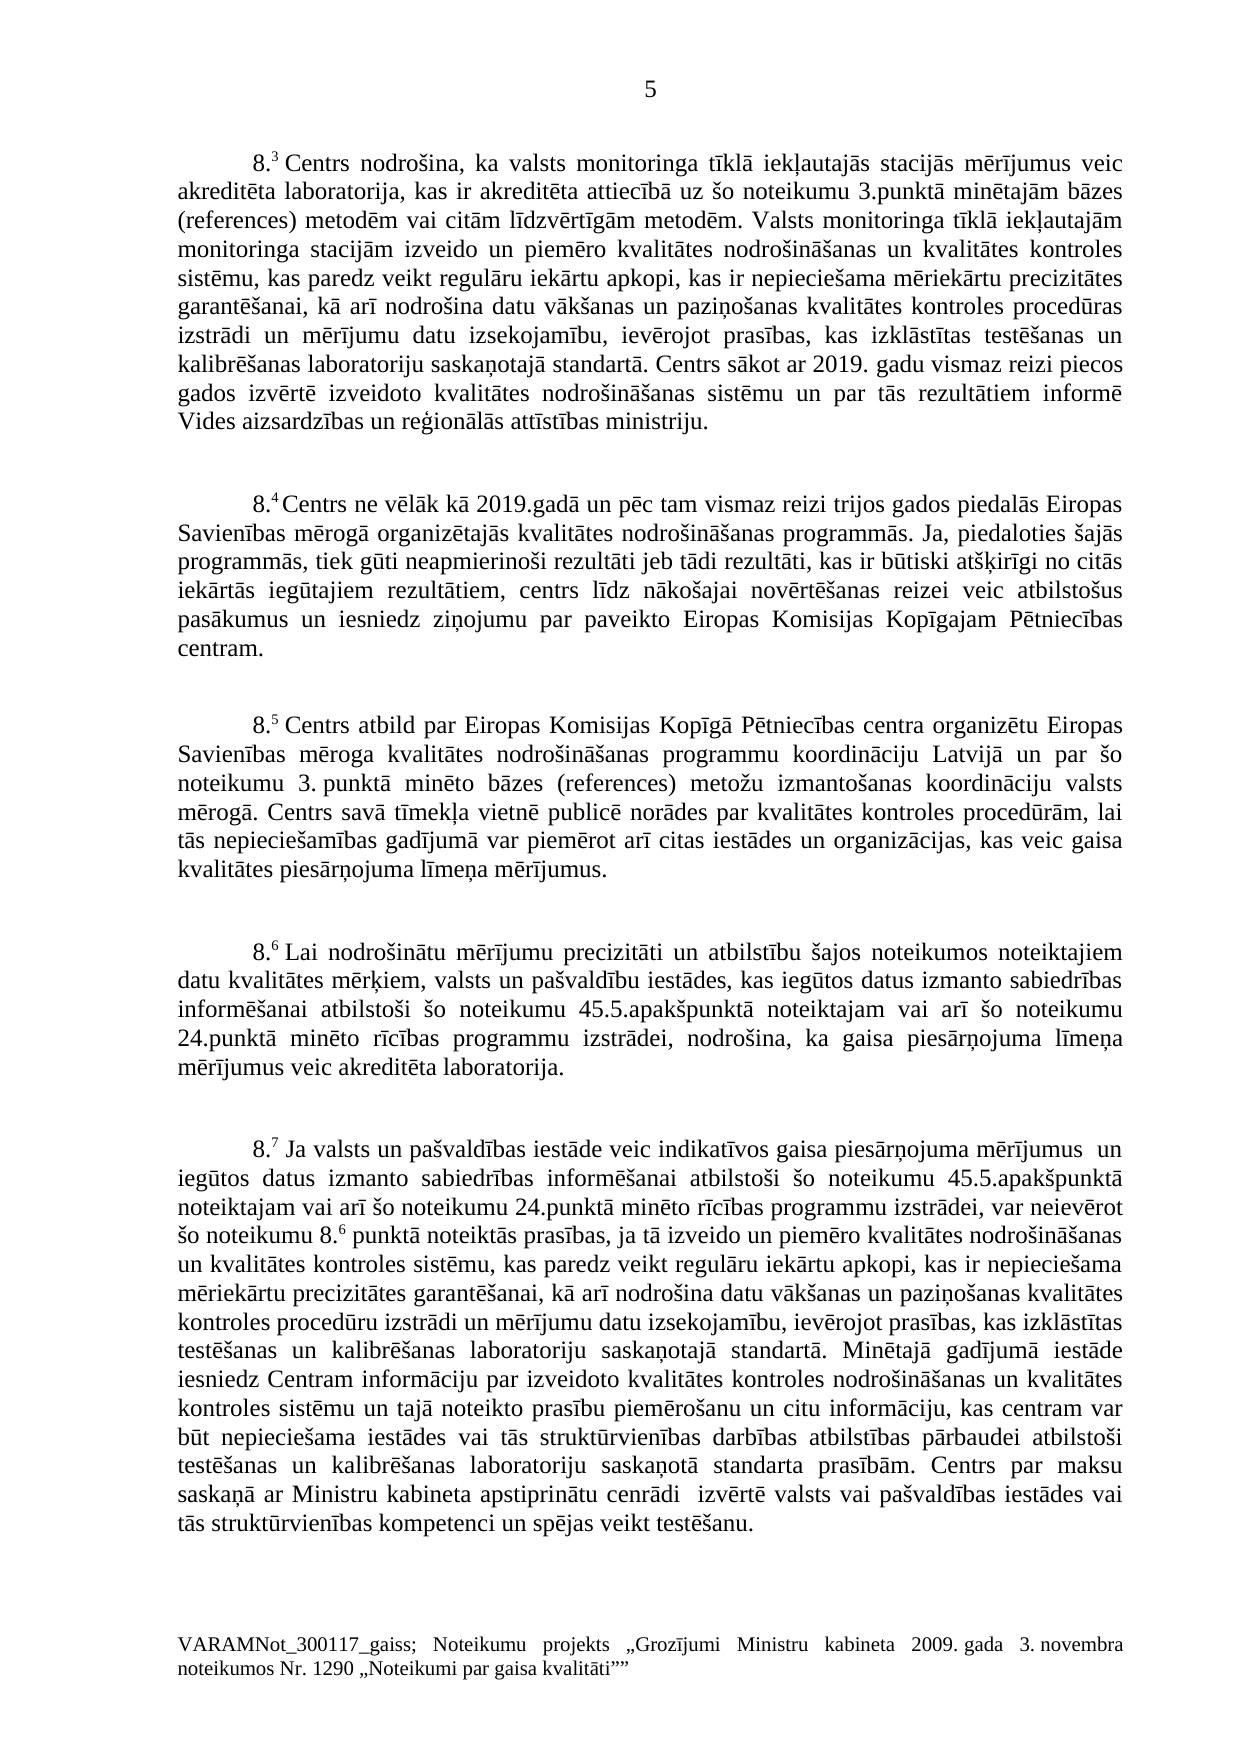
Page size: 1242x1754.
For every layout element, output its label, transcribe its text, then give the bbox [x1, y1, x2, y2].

text 8.5 Centrs atbild par Eiropas Komisijas Kopīgā Pētniecības centra organizētu Eiropas Savienības mēroga kvalitātes nodrošināšanas programmu koordināciju Latvijā un par šo noteikumu 3. punktā minēto bāzes (references) metožu izmantošanas koordināciju valsts mērogā. Centrs savā tīmekļa vietnē publicē norādes par kvalitātes kontroles procedūrām, lai tās nepieciešamības gadījumā var piemērot arī citas iestādes un organizācijas, kas veic gaisa kvalitātes piesārņojuma līmeņa mērījumus. [177, 711, 1123, 883]
text 8.3 Centrs nodrošina, ka valsts monitoringa tīklā iekļautajās stacijās mērījumus veic akreditēta laboratorija, kas ir akreditēta attiecībā uz šo noteikumu 3.punktā minētajām bāzes (references) metodēm vai citām līdzvērtīgām metodēm. Valsts monitoringa tīklā iekļautajām monitoringa stacijām izveido un piemēro kvalitātes nodrošināšanas un kvalitātes kontroles sistēmu, kas paredz veikt regulāru iekārtu apkopi, kas ir nepieciešama mēriekārtu precizitātes garantēšanai, kā arī nodrošina datu vākšanas un paziņošanas kvalitātes kontroles procedūras izstrādi un mērījumu datu izsekojamību, ievērojot prasības, kas izklāstītas testēšanas un kalibrēšanas laboratoriju saskaņotajā standartā. Centrs sākot ar 2019. gadu vismaz reizi piecos gados izvērtē izveidoto kvalitātes nodrošināšanas sistēmu un par tās rezultātiem informē Vides aizsardzības un reģionālās attīstības ministriju. [177, 148, 1123, 435]
text 8.7 Ja valsts un pašvaldības iestāde veic indikatīvos gaisa piesārņojuma mērījumus un iegūtos datus izmanto sabiedrības informēšanai atbilstoši šo noteikumu 45.5.apakšpunktā noteiktajam vai arī šo noteikumu 24.punktā minēto rīcības programmu izstrādei, var neievērot šo noteikumu 8.6 punktā noteiktās prasības, ja tā izveido un piemēro kvalitātes nodrošināšanas un kvalitātes kontroles sistēmu, kas paredz veikt regulāru iekārtu apkopi, kas ir nepieciešama mēriekārtu precizitātes garantēšanai, kā arī nodrošina datu vākšanas un paziņošanas kvalitātes kontroles procedūru izstrādi un mērījumu datu izsekojamību, ievērojot prasības, kas izklāstītas testēšanas un kalibrēšanas laboratoriju saskaņotajā standartā. Minētajā gadījumā iestāde iesniedz Centram informāciju par izveidoto kvalitātes kontroles nodrošināšanas un kvalitātes kontroles sistēmu un tajā noteikto prasību piemērošanu un citu informāciju, kas centram var būt nepieciešama iestādes vai tās struktūrvienības darbības atbilstības pārbaudei atbilstoši testēšanas un kalibrēšanas laboratoriju saskaņotā standarta prasībām. Centrs par maksu saskaņā ar Ministru kabineta apstiprinātu cenrādi izvērtē valsts vai pašvaldības iestādes vai tās struktūrvienības kompetenci un spējas veikt testēšanu. [177, 1134, 1123, 1537]
text 8.4 Centrs ne vēlāk kā 2019.gadā un pēc tam vismaz reizi trijos gados piedalās Eiropas Savienības mērogā organizētajās kvalitātes nodrošināšanas programmās. Ja, piedaloties šajās programmās, tiek gūti neapmierinoši rezultāti jeb tādi rezultāti, kas ir būtiski atšķirīgi no citās iekārtās iegūtajiem rezultātiem, centrs līdz nākošajai novērtēšanas reizei veic atbilstošus pasākumus un iesniedz ziņojumu par paveikto Eiropas Komisijas Kopīgajam Pētniecības centram. [177, 489, 1123, 661]
text 8.6 Lai nodrošinātu mērījumu precizitāti un atbilstību šajos noteikumos noteiktajiem datu kvalitātes mērķiem, valsts un pašvaldību iestādes, kas iegūtos datus izmanto sabiedrības informēšanai atbilstoši šo noteikumu 45.5.apakšpunktā noteiktajam vai arī šo noteikumu 24.punktā minēto rīcības programmu izstrādei, nodrošina, ka gaisa piesārņojuma līmeņa mērījumus veic akreditēta laboratorija. [177, 937, 1123, 1081]
